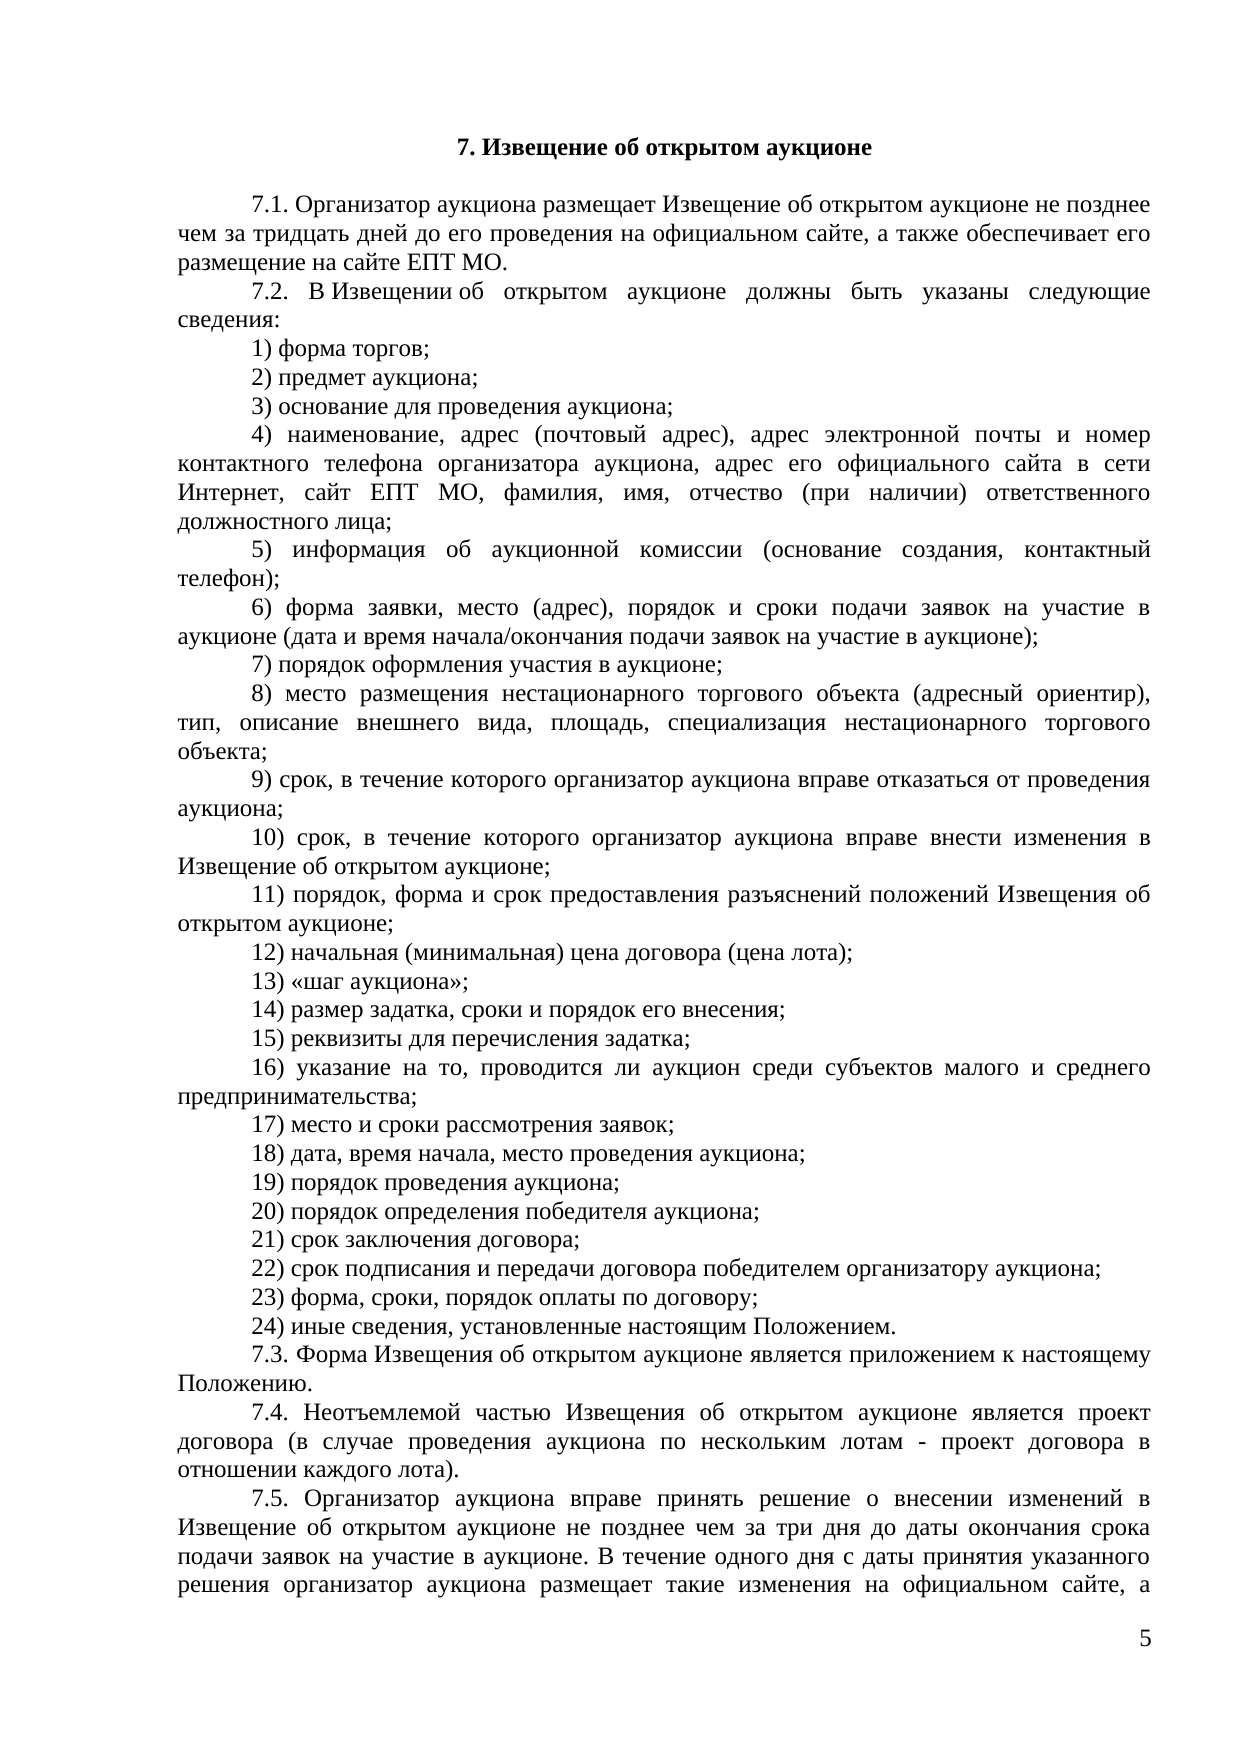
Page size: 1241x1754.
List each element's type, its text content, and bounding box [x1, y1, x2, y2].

text 7.4. Неотъемлемой частью Извещения об открытом аукционе является проект договора (в случае проведения аукциона по нескольким лотам - проект договора в отношении каждого лота). [177, 1397, 1152, 1483]
text 21) срок заключения договора; [177, 1224, 1152, 1253]
text 7) порядок оформления участия в аукционе; [177, 649, 1152, 678]
text 23) форма, сроки, порядок оплаты по договору; [177, 1282, 1152, 1311]
text 18) дата, время начала, место проведения аукциона; [177, 1138, 1152, 1167]
text 7.1. Организатор аукциона размещает Извещение об открытом аукционе не позднее чем за тридцать дней до его проведения на официальном сайте, а также обеспечивает его размещение на сайте ЕПТ МО. [177, 189, 1152, 276]
text 2) предмет аукциона; [177, 362, 1152, 391]
text 10) срок, в течение которого организатор аукциона вправе внести изменения в Извещение об открытом аукционе; [177, 822, 1152, 879]
text 7. Извещение об открытом аукционе [177, 132, 1152, 161]
text 7.3. Форма Извещения об открытом аукционе является приложением к настоящему Положению. [177, 1339, 1152, 1397]
text 3) основание для проведения аукциона; [177, 391, 1152, 419]
text 12) начальная (минимальная) цена договора (цена лота); [177, 937, 1152, 966]
text 20) порядок определения победителя аукциона; [177, 1196, 1152, 1224]
text 9) срок, в течение которого организатор аукциона вправе отказаться от проведения аукциона; [177, 764, 1152, 822]
text 11) порядок, форма и срок предоставления разъяснений положений Извещения об открытом аукционе; [177, 879, 1152, 937]
text 17) место и сроки рассмотрения заявок; [177, 1109, 1152, 1138]
text 24) иные сведения, установленные настоящим Положением. [177, 1311, 1152, 1339]
text 4) наименование, адрес (почтовый адрес), адрес электронной почты и номер контактного телефона организатора аукциона, адрес его официального сайта в сети Интернет, сайт ЕПТ МО, фамилия, имя, отчество (при наличии) ответственного должностного лица; [177, 419, 1152, 534]
text 19) порядок проведения аукциона; [177, 1167, 1152, 1196]
text 8) место размещения нестационарного торгового объекта (адресный ориентир), тип, описание внешнего вида, площадь, специализация нестационарного торгового объекта; [177, 678, 1152, 764]
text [177, 1483, 1152, 1598]
text 1) форма торгов; [177, 333, 1152, 362]
text 6) форма заявки, место (адрес), порядок и сроки подачи заявок на участие в аукционе (дата и время начала/окончания подачи заявок на участие в аукционе); [177, 592, 1152, 649]
text 7.2. В Извещении об открытом аукционе должны быть указаны следующие сведения: [177, 276, 1152, 333]
text 14) размер задатка, сроки и порядок его внесения; [177, 994, 1152, 1023]
text 5) информация об аукционной комиссии (основание создания, контактный телефон); [177, 534, 1152, 592]
text 15) реквизиты для перечисления задатка; [177, 1023, 1152, 1052]
text 22) срок подписания и передачи договора победителем организатору аукциона; [177, 1253, 1152, 1282]
text 13) «шаг аукциона»; [177, 966, 1152, 994]
text 16) указание на то, проводится ли аукцион среди субъектов малого и среднего предпринимательства; [177, 1052, 1152, 1109]
